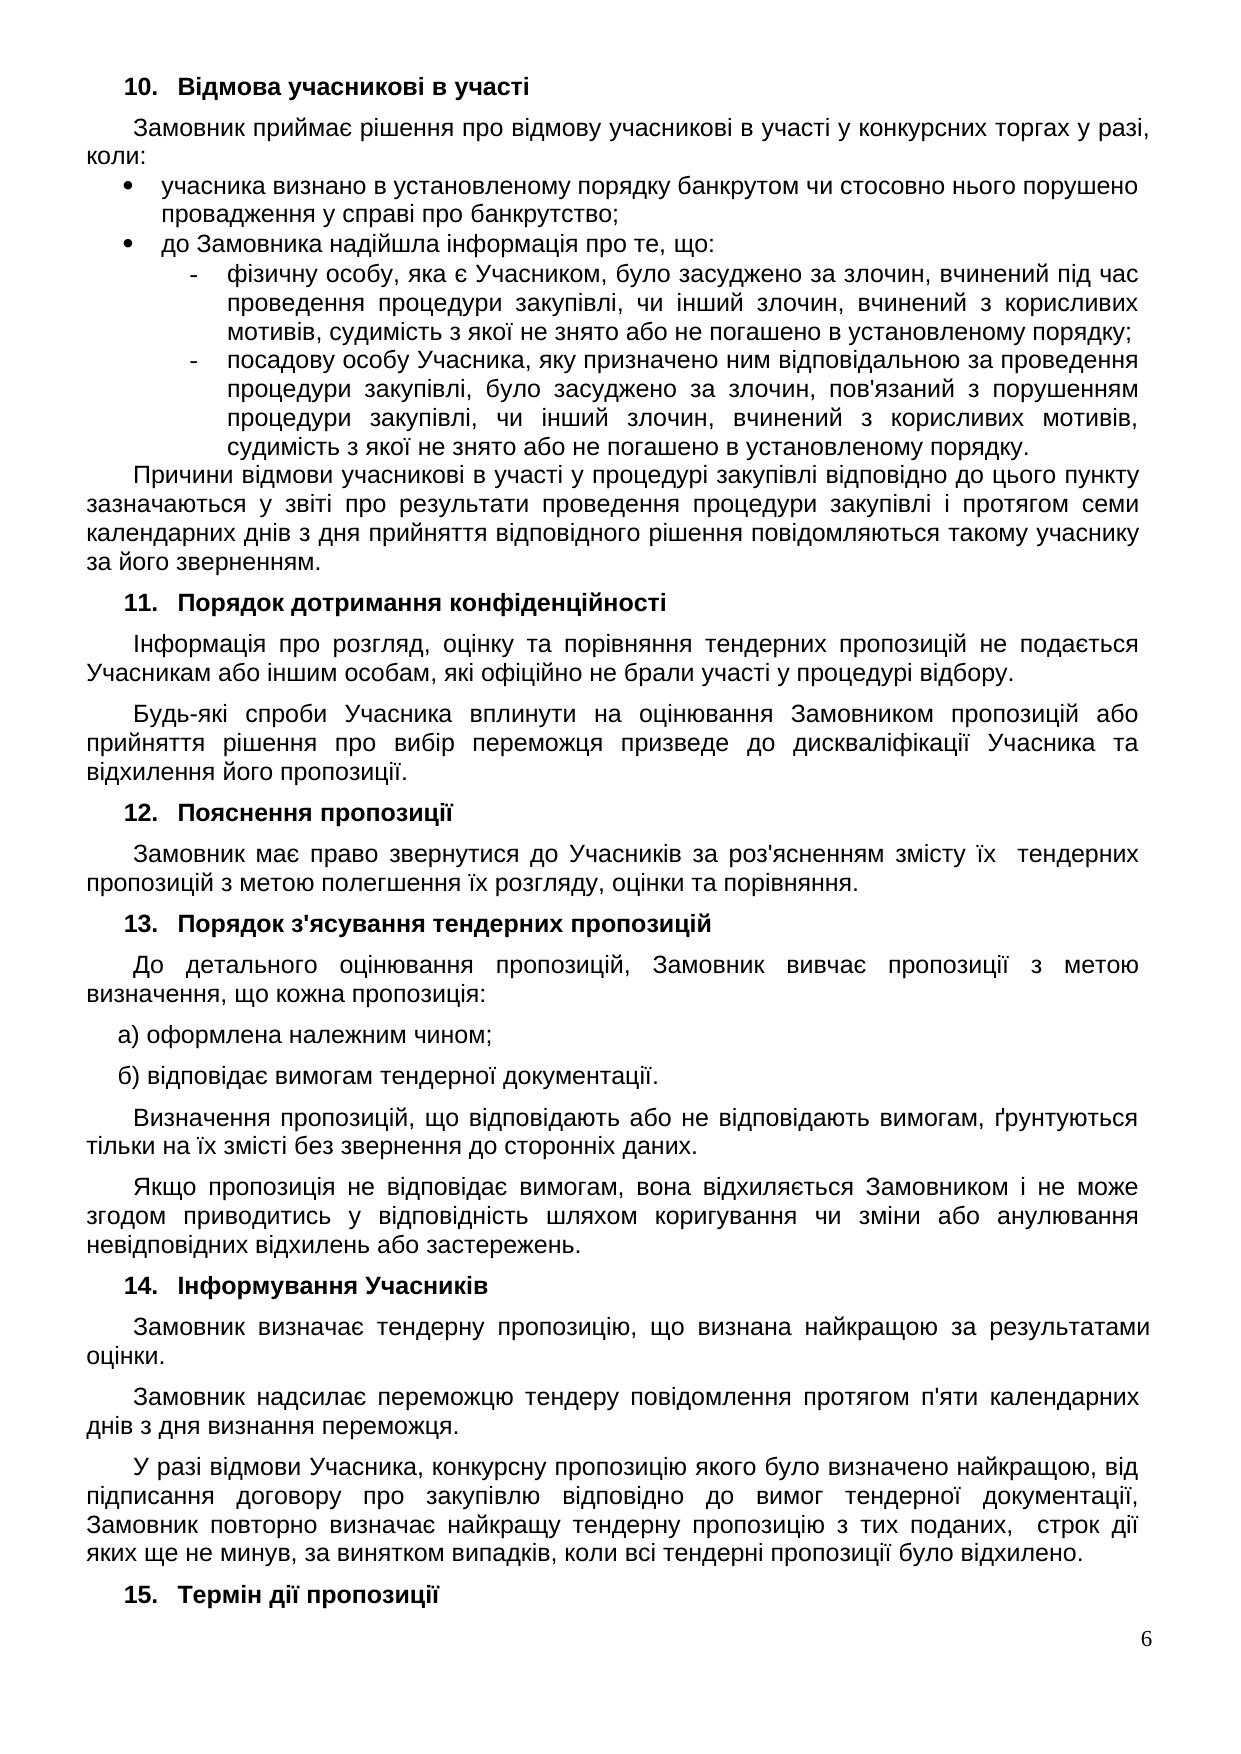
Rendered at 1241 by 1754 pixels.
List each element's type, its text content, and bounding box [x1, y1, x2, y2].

text Інформація про розгляд, оцінку та порівняння тендерних пропозицій не подається Учасникам або іншим особам, які офіційно не брали участі у процедурі відбору. [86, 629, 1140, 687]
subtitle Пояснення пропозиції [123, 798, 1152, 827]
list посадову особу Учасника, яку призначено ним відповідальною за проведення процедури закупівлі, було засуджено за злочин, пов'язаний з порушенням процедури закупівлі, чи інший злочин, вчинений з корисливих мотивів, судимість з якої не знято або не погашено в установленому порядку. [189, 345, 1140, 460]
text До детального оцінювання пропозицій, Замовник вивчає пропозиції з метою визначення, що кожна пропозиція: [86, 950, 1140, 1008]
subtitle Інформування Учасників [123, 1271, 1152, 1300]
list учасника визнано в установленому порядку банкрутом чи стосовно нього порушено провадження у справі про банкрутство; [123, 171, 1139, 228]
text Визначення пропозицій, що відповідають або не відповідають вимогам, ґрунтуються тільки на їх змісті без звернення до сторонніх даних. [86, 1102, 1139, 1160]
text б) відповідає вимогам тендерної документації. [117, 1061, 1152, 1090]
text Замовник приймає рішення про відмову учасникові в участі у конкурсних торгах у разі, коли: [86, 113, 1152, 171]
text Причини відмови учасникові в участі у процедурі закупівлі відповідно до цього пункту зазначаються у звіті про результати проведення процедури закупівлі і протягом семи календарних днів з дня прийняття відповідного рішення повідомляються такому учаснику за його зверненням. [86, 460, 1141, 575]
list фізичну особу, яка є Учасником, було засуджено за злочин, вчинений під час проведення процедури закупівлі, чи інший злочин, вчинений з корисливих мотивів, судимість з якої не знято або не погашено в установленому порядку; [189, 259, 1140, 345]
text а) оформлена належним чином; [117, 1020, 1152, 1049]
subtitle Термін дії пропозиції [123, 1580, 1152, 1608]
subtitle Порядок з'ясування тендерних пропозицій [123, 909, 1152, 938]
subtitle Порядок дотримання конфіденційності [123, 588, 1152, 617]
list до Замовника надійшла інформація про те, що: [123, 228, 1152, 259]
text Якщо пропозиція не відповідає вимогам, вона відхиляється Замовником і не може згодом приводитись у відповідність шляхом коригування чи зміни або анулювання невідповідних відхилень або застережень. [86, 1172, 1140, 1259]
text Замовник надсилає переможцю тендеру повідомлення протягом п'яти календарних днів з дня визнання переможця. [86, 1382, 1140, 1440]
text Замовник визначає тендерну пропозицію, що визнана найкращою за результатами оцінки. [86, 1312, 1152, 1370]
subtitle Відмова учасникові в участі [123, 72, 1152, 101]
text Замовник має право звернутися до Учасників за роз'ясненням змісту їх тендерних пропозицій з метою полегшення їх розгляду, оцінки та порівняння. [86, 839, 1141, 897]
text У разі відмови Учасника, конкурсну пропозицію якого було визначено найкращою, від підписання договору про закупівлю відповідно до вимог тендерної документації, Замовник повторно визначає найкращу тендерну пропозицію з тих поданих, строк дії яких ще не минув, за винятком випадків, коли всі тендерні пропозиції було відхилено. [86, 1452, 1140, 1567]
text Будь-які спроби Учасника вплинути на оцінювання Замовником пропозицій або прийняття рішення про вибір переможця призведе до дискваліфікації Учасника та відхилення його пропозиції. [86, 699, 1140, 785]
